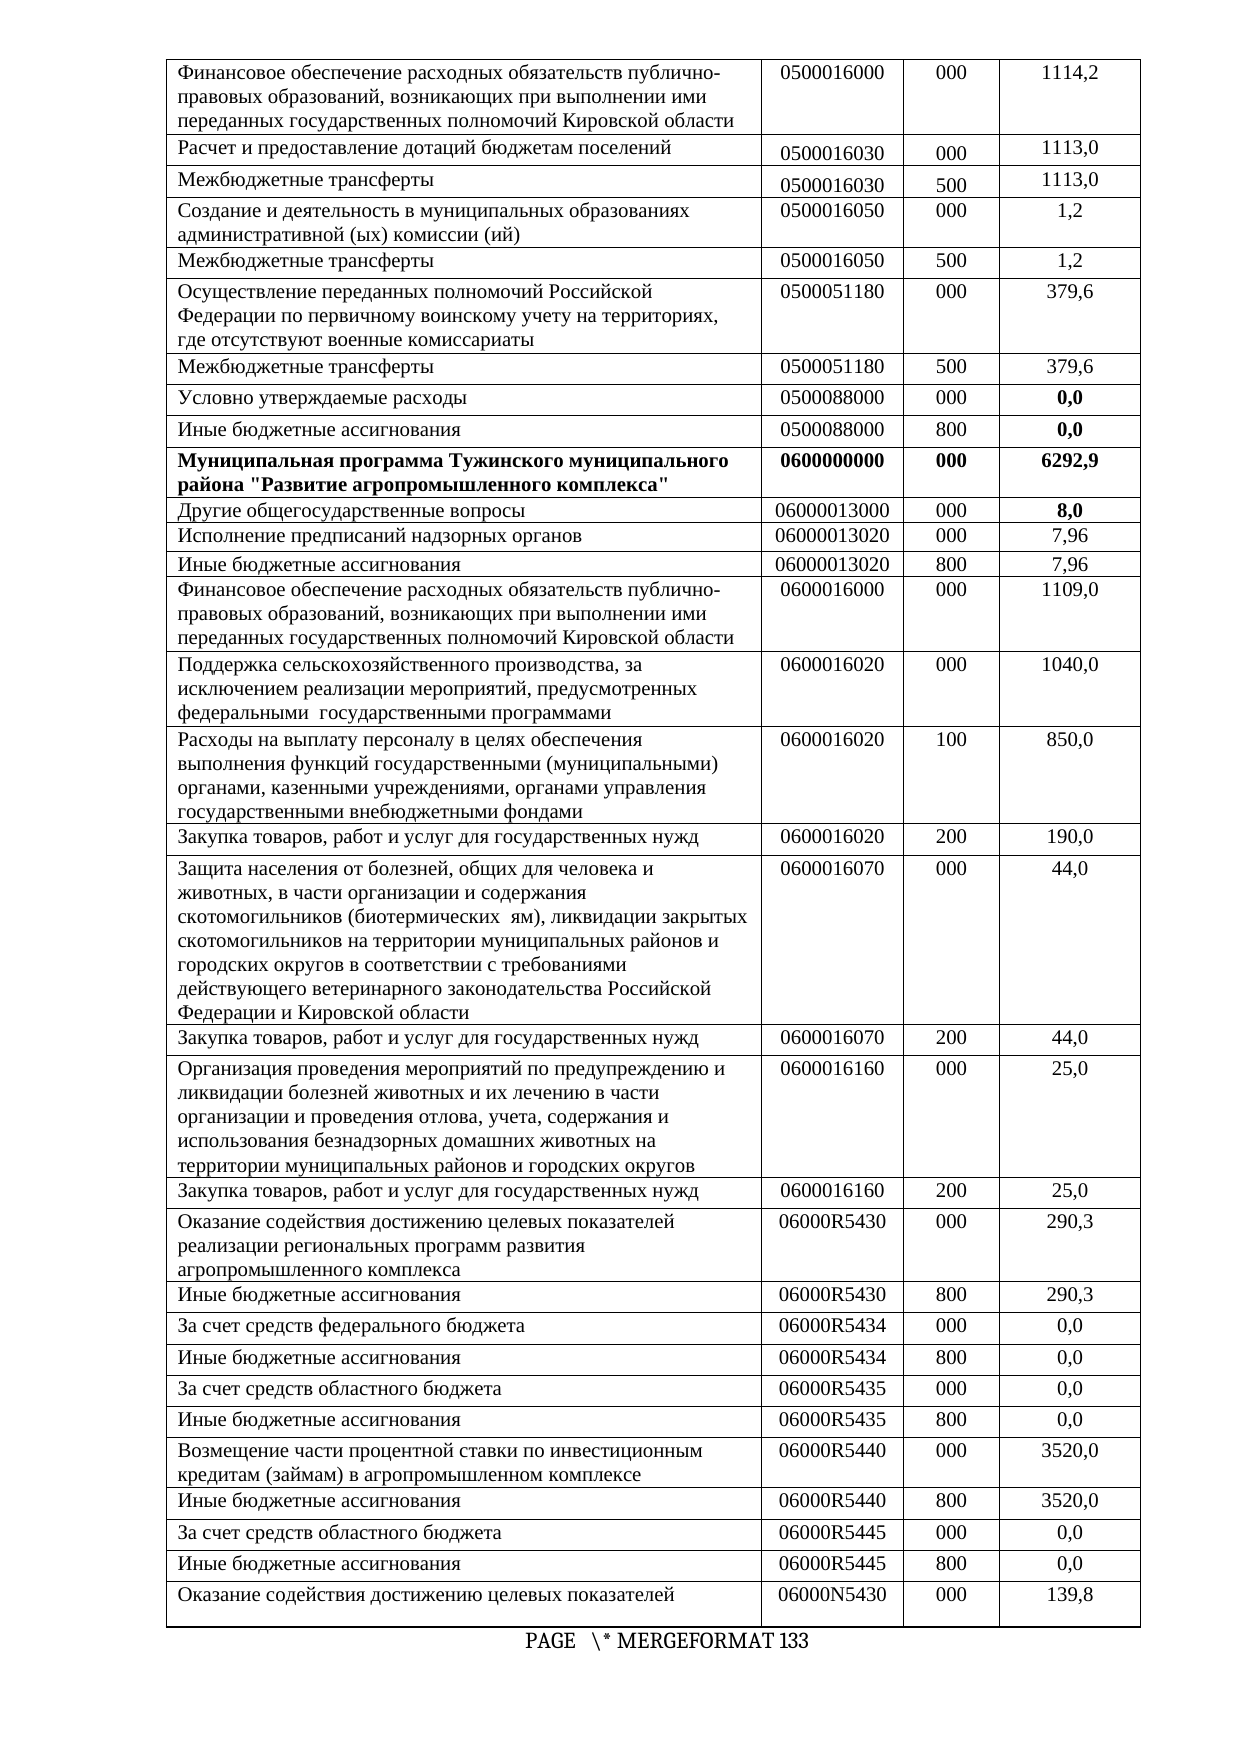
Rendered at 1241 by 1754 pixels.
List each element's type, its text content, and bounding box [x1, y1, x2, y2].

table_cell 6292,9 [1000, 448, 1140, 497]
table_cell 0500016050 [762, 198, 903, 247]
table_cell 200 [904, 1178, 999, 1208]
table_cell За счет средств федерального бюджета [167, 1313, 761, 1343]
table_cell 44,0 [1000, 856, 1140, 1024]
table_cell 000 [904, 652, 999, 726]
table_cell 000 [904, 856, 999, 1024]
table_cell 000 [904, 1376, 999, 1406]
table_cell 7,96 [1000, 552, 1140, 576]
table_cell 0500016000 [762, 60, 903, 134]
table_cell 000 [904, 1520, 999, 1550]
table_cell 000 [904, 385, 999, 415]
table_cell Межбюджетные трансферты [167, 166, 761, 197]
table_cell Оказание содействия достижению целевых показателей реализации региональных программ развития агропромышленного комплекса [167, 1209, 761, 1281]
table_cell 0600016160 [762, 1178, 903, 1208]
table_cell 1113,0 [1000, 135, 1140, 165]
table_cell Иные бюджетные ассигнования [167, 1551, 761, 1581]
table_cell 25,0 [1000, 1178, 1140, 1208]
table_cell 0,0 [1000, 1313, 1140, 1343]
table_cell 139,8 [1000, 1582, 1140, 1626]
table_cell Осуществление переданных полномочий Российской Федерации по первичному воинскому учету на территориях, где отсутствуют военные комиссариаты [167, 279, 761, 353]
table_cell 1040,0 [1000, 652, 1140, 726]
table_cell 0600016020 [762, 652, 903, 726]
table_cell 100 [904, 727, 999, 823]
table_cell 0500088000 [762, 385, 903, 415]
table_cell За счет средств областного бюджета [167, 1376, 761, 1406]
table_cell 000 [904, 135, 999, 165]
table_cell 1114,2 [1000, 60, 1140, 134]
table_cell Межбюджетные трансферты [167, 354, 761, 384]
table_cell Иные бюджетные ассигнования [167, 1345, 761, 1375]
table_cell 800 [904, 1282, 999, 1312]
table_cell Иные бюджетные ассигнования [167, 1488, 761, 1518]
table_cell 06000R5440 [762, 1488, 903, 1518]
table_cell 000 [904, 279, 999, 353]
table_cell 25,0 [1000, 1056, 1140, 1177]
table_cell 290,3 [1000, 1282, 1140, 1312]
table_cell Возмещение части процентной ставки по инвестиционным кредитам (займам) в агропромышленном комплексе [167, 1438, 761, 1487]
table_cell 850,0 [1000, 727, 1140, 823]
table_cell Межбюджетные трансферты [167, 248, 761, 278]
table_cell 0600016020 [762, 824, 903, 854]
table_cell 800 [904, 416, 999, 447]
table_cell 0500051180 [762, 279, 903, 353]
table_cell 000 [904, 1438, 999, 1487]
table_cell 06000R5434 [762, 1345, 903, 1375]
table_cell 06000R5435 [762, 1376, 903, 1406]
table_cell 0500016030 [762, 166, 903, 197]
table_cell Исполнение предписаний надзорных органов [167, 523, 761, 551]
table_cell 1109,0 [1000, 577, 1140, 651]
table_cell 06000N5430 [762, 1582, 903, 1626]
table_cell 0500088000 [762, 416, 903, 447]
table_cell 06000R5435 [762, 1407, 903, 1437]
table_cell Закупка товаров, работ и услуг для государственных нужд [167, 1178, 761, 1208]
table_cell 3520,0 [1000, 1438, 1140, 1487]
table_cell 000 [904, 448, 999, 497]
table_cell 290,3 [1000, 1209, 1140, 1281]
table_cell 0,0 [1000, 1520, 1140, 1550]
table_cell 0,0 [1000, 1407, 1140, 1437]
table_cell 000 [904, 498, 999, 522]
table_cell Расчет и предоставление дотаций бюджетам поселений [167, 135, 761, 165]
table_cell Расходы на выплату персоналу в целях обеспечения выполнения функций государственными (муниципальными) органами, казенными учреждениями, органами управления государственными внебюджетными фондами [167, 727, 761, 823]
table_cell 0,0 [1000, 1376, 1140, 1406]
table_cell 06000R5430 [762, 1282, 903, 1312]
table_cell 0,0 [1000, 385, 1140, 415]
table_cell 06000R5430 [762, 1209, 903, 1281]
table_cell 0600016160 [762, 1056, 903, 1177]
table_cell 800 [904, 1407, 999, 1437]
table_cell Другие общегосударственные вопросы [167, 498, 761, 522]
table_cell 0500051180 [762, 354, 903, 384]
table_cell 000 [904, 523, 999, 551]
table_cell 06000013000 [762, 498, 903, 522]
table_cell 06000013020 [762, 552, 903, 576]
table_cell 06000R5445 [762, 1520, 903, 1550]
table_cell 0600016070 [762, 1025, 903, 1055]
table_cell 06000013020 [762, 523, 903, 551]
table_cell 500 [904, 354, 999, 384]
table_cell 200 [904, 1025, 999, 1055]
table_cell 0600016070 [762, 856, 903, 1024]
table_cell 0600016020 [762, 727, 903, 823]
table_cell Создание и деятельность в муниципальных образованиях административной (ых) комиссии (ий) [167, 198, 761, 247]
table_cell Финансовое обеспечение расходных обязательств публично-правовых образований, возникающих при выполнении ими переданных государственных полномочий Кировской области [167, 60, 761, 134]
table_cell 1,2 [1000, 248, 1140, 278]
table_cell 000 [904, 60, 999, 134]
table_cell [167, 1582, 761, 1626]
table_cell 3520,0 [1000, 1488, 1140, 1518]
table_cell 1,2 [1000, 198, 1140, 247]
table_cell 0,0 [1000, 1345, 1140, 1375]
table_cell 0,0 [1000, 1551, 1140, 1581]
table_cell 06000R5434 [762, 1313, 903, 1343]
table_cell 800 [904, 1345, 999, 1375]
table_cell 500 [904, 166, 999, 197]
table_cell За счет средств областного бюджета [167, 1520, 761, 1550]
table_cell Иные бюджетные ассигнования [167, 552, 761, 576]
table_cell 000 [904, 198, 999, 247]
table_cell 7,96 [1000, 523, 1140, 551]
table_cell Закупка товаров, работ и услуг для государственных нужд [167, 824, 761, 854]
table_cell 500 [904, 248, 999, 278]
table_cell 000 [904, 1056, 999, 1177]
table_cell Защита населения от болезней, общих для человека и животных, в части организации и содержания скотомогильников (биотермических ям), ликвидации закрытых скотомогильников на территории муниципальных районов и городских округов в соответствии с требованиями действующего ветеринарного законодательства Российской Федерации и Кировской области [167, 856, 761, 1024]
table_cell 06000R5440 [762, 1438, 903, 1487]
table_cell 0600016000 [762, 577, 903, 651]
table_cell 000 [904, 1209, 999, 1281]
table_cell 0,0 [1000, 416, 1140, 447]
table_cell 0500016050 [762, 248, 903, 278]
table_cell 800 [904, 1551, 999, 1581]
table_cell Условно утверждаемые расходы [167, 385, 761, 415]
table_cell 1113,0 [1000, 166, 1140, 197]
table_cell 000 [904, 1582, 999, 1626]
table_cell 0600000000 [762, 448, 903, 497]
table_cell 44,0 [1000, 1025, 1140, 1055]
table_cell 190,0 [1000, 824, 1140, 854]
table_cell Муниципальная программа Тужинского муниципального района "Развитие агропромышленного комплекса" [167, 448, 761, 497]
table_cell 379,6 [1000, 354, 1140, 384]
table_cell Иные бюджетные ассигнования [167, 1282, 761, 1312]
table_cell Поддержка сельскохозяйственного производства, за исключением реализации мероприятий, предусмотренных федеральными государственными программами [167, 652, 761, 726]
table_cell Иные бюджетные ассигнования [167, 416, 761, 447]
table_cell 800 [904, 552, 999, 576]
table_cell Закупка товаров, работ и услуг для государственных нужд [167, 1025, 761, 1055]
table_cell 800 [904, 1488, 999, 1518]
table_cell 000 [904, 577, 999, 651]
table_cell 200 [904, 824, 999, 854]
table_cell 06000R5445 [762, 1551, 903, 1581]
table_cell 8,0 [1000, 498, 1140, 522]
table_cell Иные бюджетные ассигнования [167, 1407, 761, 1437]
table_cell 000 [904, 1313, 999, 1343]
table_cell 379,6 [1000, 279, 1140, 353]
table_cell 0500016030 [762, 135, 903, 165]
table_cell Финансовое обеспечение расходных обязательств публично-правовых образований, возникающих при выполнении ими переданных государственных полномочий Кировской области [167, 577, 761, 651]
table_cell Организация проведения мероприятий по предупреждению и ликвидации болезней животных и их лечению в части организации и проведения отлова, учета, содержания и использования безнадзорных домашних животных на территории муниципальных районов и городских округов [167, 1056, 761, 1177]
